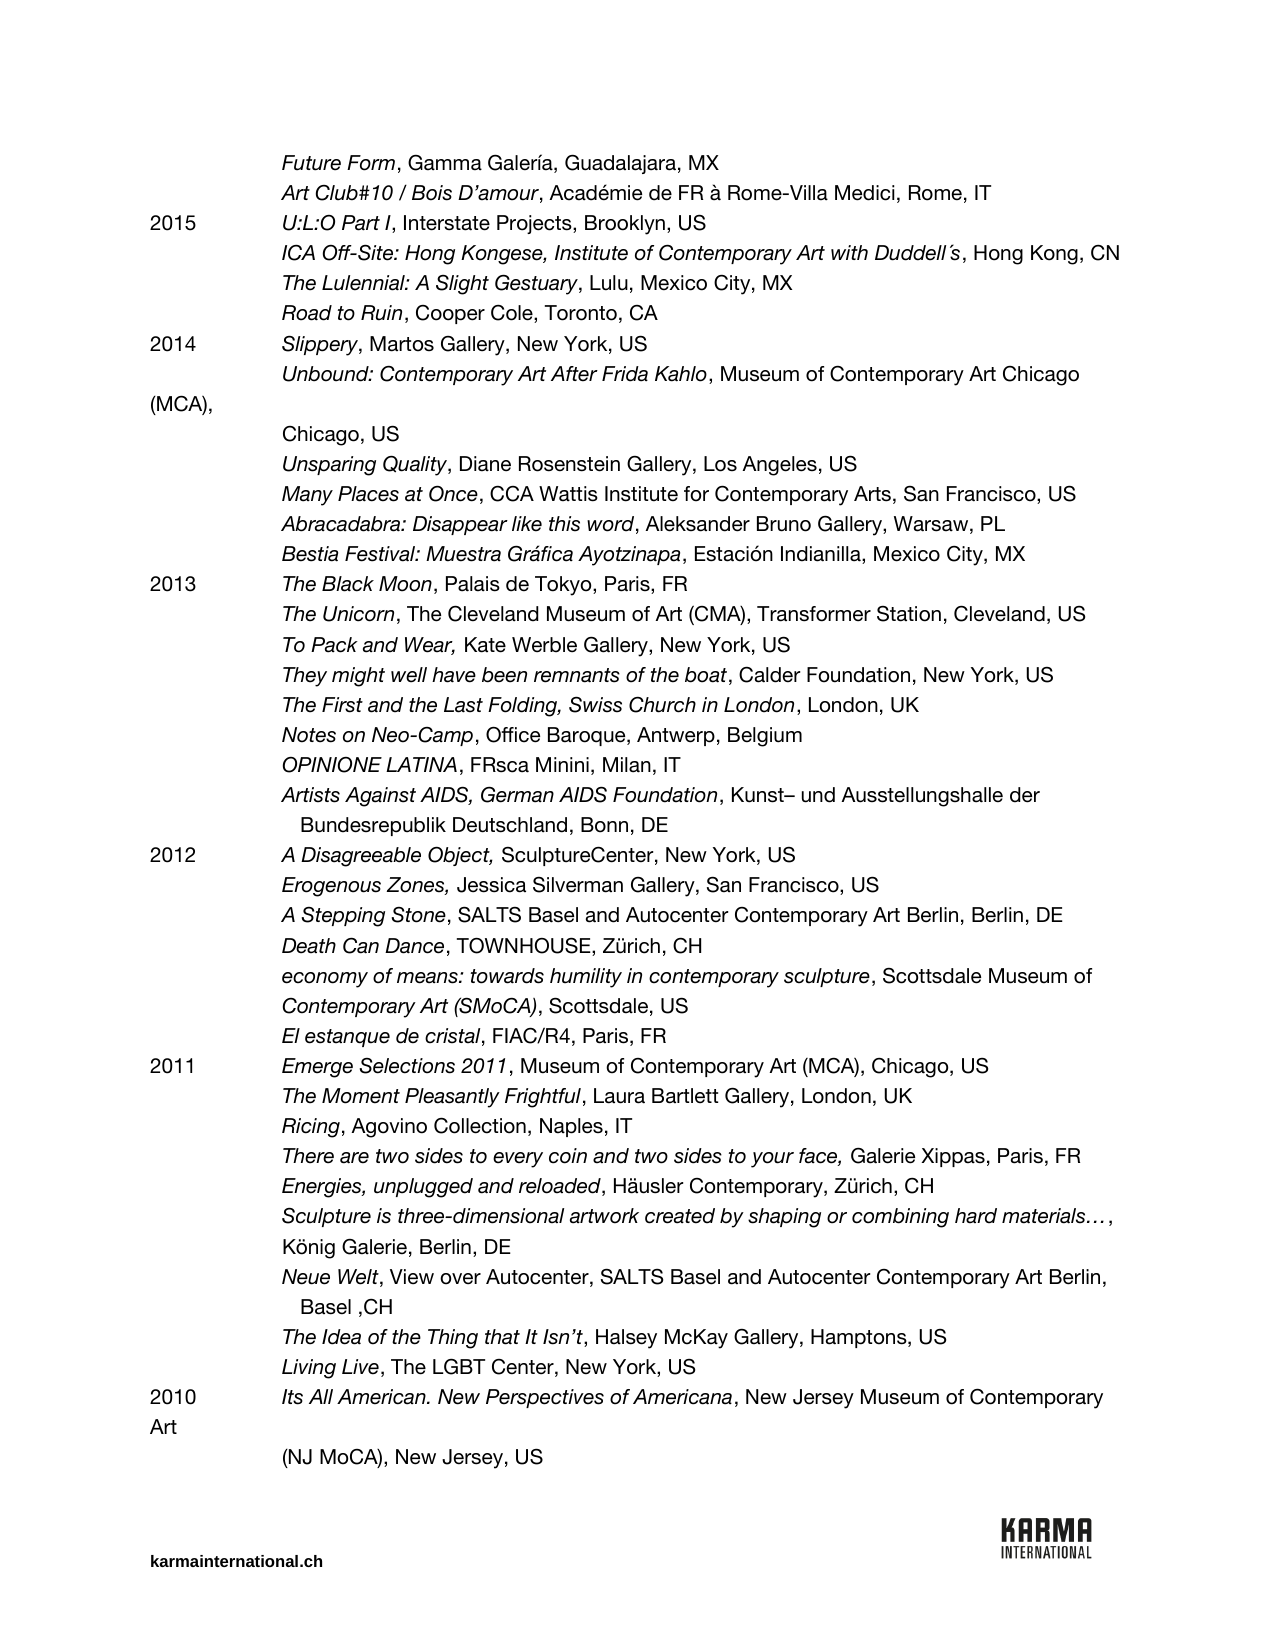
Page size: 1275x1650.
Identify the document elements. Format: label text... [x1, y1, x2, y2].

text The Unicorn, The Cleveland Museum of Art (CMA), Transformer Station, Cleveland, US [150, 602, 1125, 628]
text (NJ MoCA), New Jersey, US [150, 1444, 1125, 1471]
text 2010 Its All American. New Perspectives of Americana, New Jersey Museum of Contemporary Art [150, 1384, 1125, 1441]
text Chicago, US [150, 421, 1125, 447]
text Road to Ruin, Cooper Cole, Toronto, CA [150, 301, 1125, 327]
text 2015 U:L:O Part I, Interstate Projects, Brooklyn, US [150, 210, 1125, 236]
text Unsparing Quality, Diane Rosenstein Gallery, Los Angeles, US [150, 451, 1125, 477]
text OPINIONE LATINA, FRsca Minini, Milan, IT [150, 752, 1125, 778]
text Many Places at Once, CCA Wattis Institute for Contemporary Arts, San Francisco, US [150, 481, 1125, 507]
text economy of means: towards humility in contemporary sculpture, Scottsdale Museum of [150, 963, 1125, 989]
text They might well have been remnants of the boat, Calder Foundation, New York, US [150, 662, 1125, 688]
text Notes on Neo-Camp, Office Baroque, Antwerp, Belgium [150, 722, 1125, 748]
text Abracadabra: Disappear like this word, Aleksander Bruno Gallery, Warsaw, PL [150, 511, 1125, 537]
text 2011 Emerge Selections 2011, Museum of Contemporary Art (MCA), Chicago, US [150, 1053, 1125, 1079]
text Bestia Festival: Muestra Gráfica Ayotzinapa, Estación Indianilla, Mexico City, MX [150, 541, 1125, 568]
text A Stepping Stone, SALTS Basel and Autocenter Contemporary Art Berlin, Berlin, DE [150, 903, 1125, 929]
text Contemporary Art (SMoCA), Scottsdale, US [150, 993, 1125, 1019]
text Energies, unplugged and reloaded, Häusler Contemporary, Zürich, CH [150, 1173, 1125, 1200]
text Erogenous Zones, Jessica Silverman Gallery, San Francisco, US [150, 872, 1125, 899]
text König Galerie, Berlin, DE [150, 1234, 1125, 1260]
text Sculpture is three-dimensional artwork created by shaping or combining hard materials…, [150, 1204, 1125, 1230]
picture [976, 1509, 1117, 1568]
text The Idea of the Thing that It Isn’t, Halsey McKay Gallery, Hamptons, US [150, 1324, 1125, 1350]
text El estanque de cristal, FIAC/R4, Paris, FR [150, 1023, 1125, 1049]
text Future Form, Gamma Galería, Guadalajara, MX [150, 150, 1125, 176]
text The First and the Last Folding, Swiss Church in London, London, UK [150, 692, 1125, 718]
text Neue Welt, View over Autocenter, SALTS Basel and Autocenter Contemporary Art Berlin, Basel ,CH [150, 1264, 1125, 1320]
text 2012 A Disagreeable Object, SculptureCenter, New York, US [150, 842, 1125, 869]
text Unbound: Contemporary Art After Frida Kahlo, Museum of Contemporary Art Chicago (MCA), [150, 361, 1125, 417]
text Living Live, The LGBT Center, New York, US [150, 1354, 1125, 1380]
text Death Can Dance, TOWNHOUSE, Zürich, CH [150, 933, 1125, 959]
text The Moment Pleasantly Frightful, Laura Bartlett Gallery, London, UK [150, 1083, 1125, 1109]
text 2014 Slippery, Martos Gallery, New York, US [150, 331, 1125, 357]
text To Pack and Wear, Kate Werble Gallery, New York, US [150, 632, 1125, 658]
text There are two sides to every coin and two sides to your face, Galerie Xippas, Paris, FR [150, 1143, 1125, 1170]
text Art Club#10 / Bois D’amour, Académie de FR à Rome-Villa Medici, Rome, IT [150, 180, 1125, 206]
text The Lulennial: A Slight Gestuary, Lulu, Mexico City, MX [150, 270, 1125, 297]
text Artists Against AIDS, German AIDS Foundation, Kunst– und Ausstellungshalle der Bundesrepublik Deutschland, Bonn, DE [150, 782, 1125, 838]
text ICA Off-Site: Hong Kongese, Institute of Contemporary Art with Duddell´s, Hong Kong, CN [150, 240, 1125, 267]
text 2013 The Black Moon, Palais de Tokyo, Paris, FR [150, 571, 1125, 598]
text Ricing, Agovino Collection, Naples, IT [150, 1113, 1125, 1139]
